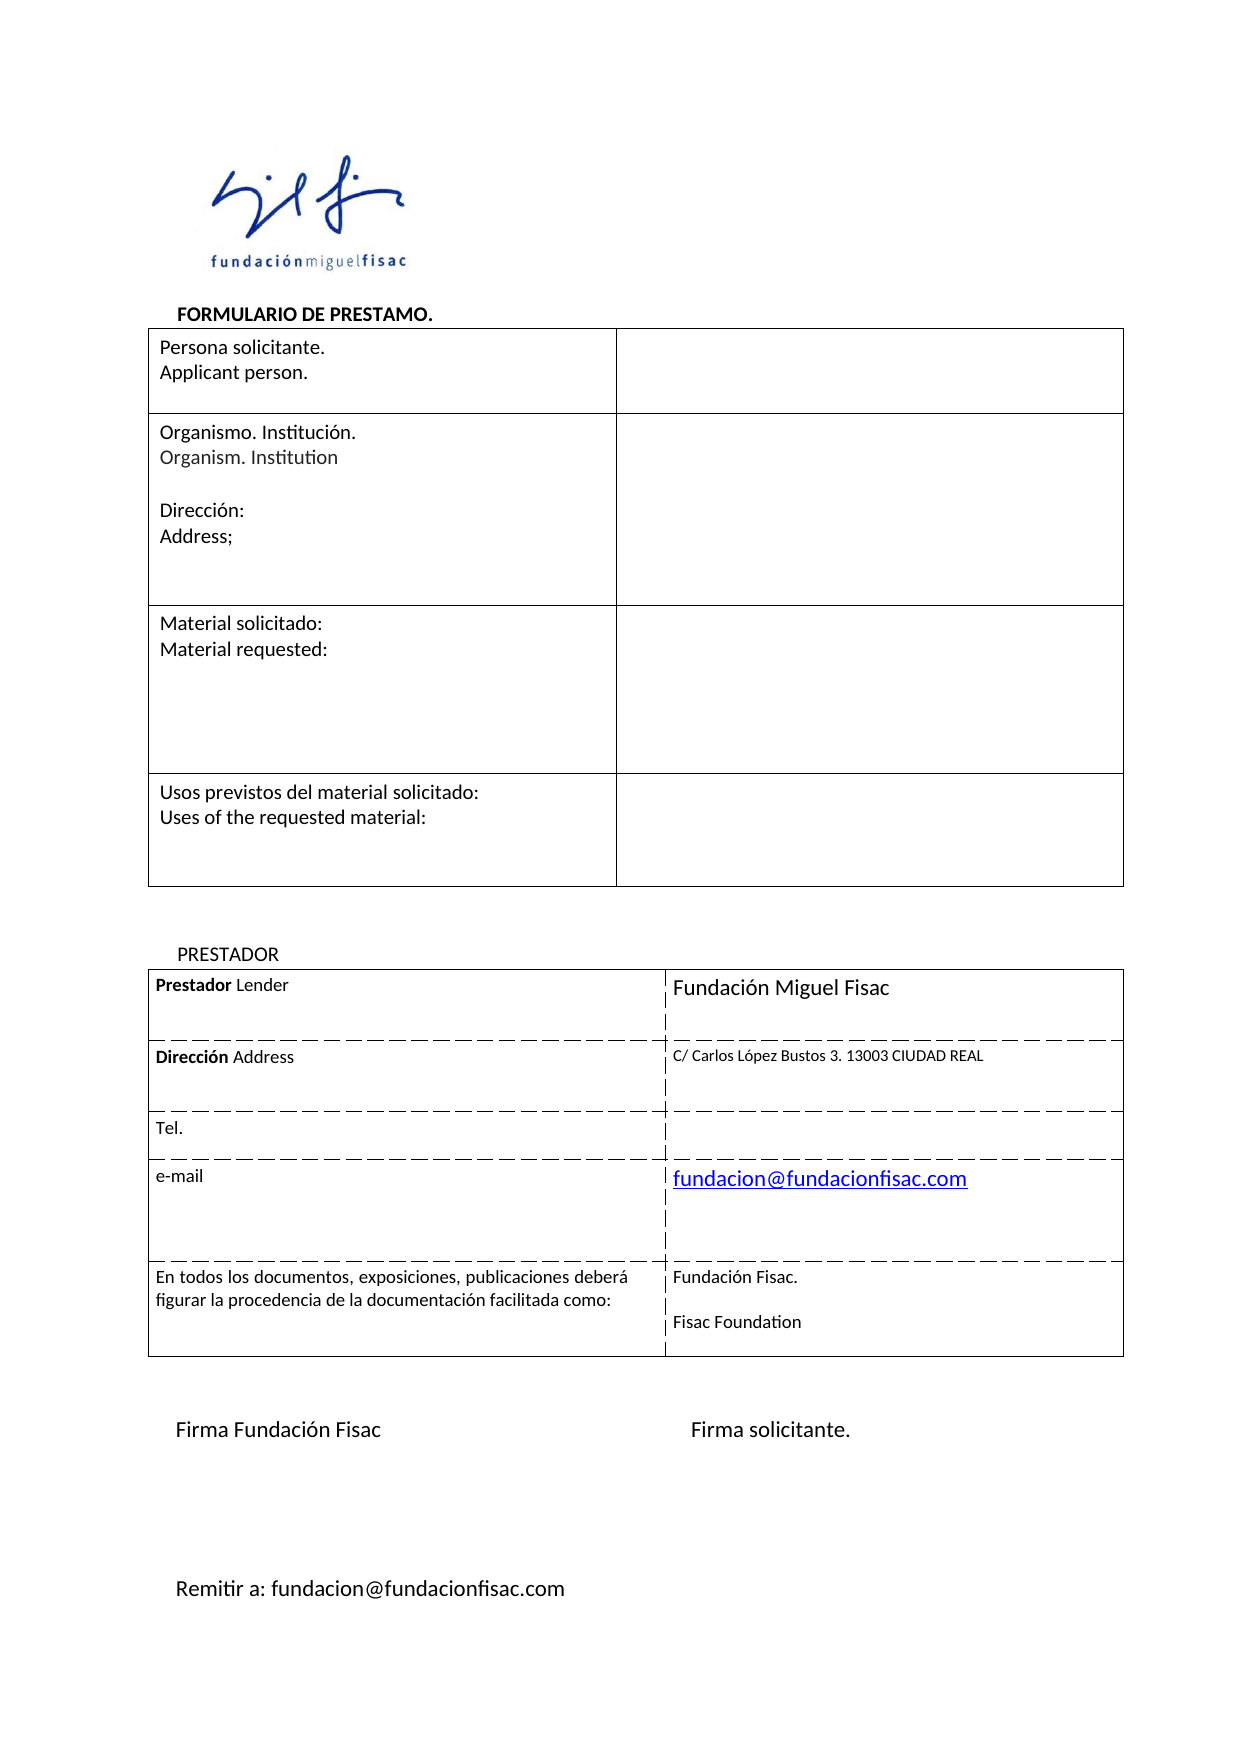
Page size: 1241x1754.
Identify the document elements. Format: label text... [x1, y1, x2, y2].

picture [180, 147, 432, 281]
table_cell Dirección Address [149, 1040, 665, 1111]
table_header [617, 329, 1123, 413]
table_cell Material solicitado: Material requested: [149, 606, 616, 773]
table_cell [617, 414, 1123, 604]
table_header Fundación Miguel Fisac [665, 970, 1123, 1040]
table_cell En todos los documentos, exposiciones, publicaciones deberá figurar la procedencia de la documentación facilitada como: [149, 1261, 665, 1356]
table_header Persona solicitante. Applicant person. [149, 329, 616, 413]
table_cell Organismo. Institución. Organism. Institution Dirección: Address; [149, 414, 616, 604]
table_cell C/ Carlos López Bustos 3. 13003 CIUDAD REAL [665, 1040, 1123, 1111]
table_cell fundacion@fundacionfisac.com [665, 1159, 1123, 1261]
subtitle PRESTADOR [177, 941, 1090, 967]
table_cell Tel. [149, 1111, 665, 1159]
text Firma Fundación Fisac Firma solicitante. [176, 1415, 1090, 1443]
table_cell [665, 1111, 1123, 1159]
table_cell Fundación Fisac. Fisac Foundation [665, 1261, 1123, 1356]
text FORMULARIO DE PRESTAMO. [177, 301, 1090, 326]
table_cell Usos previstos del material solicitado: Uses of the requested material: [149, 774, 616, 886]
table_header Prestador Lender [149, 970, 665, 1040]
text Remitir a: fundacion@fundacionfisac.com [176, 1574, 1090, 1602]
table_cell [617, 606, 1123, 773]
table_cell [617, 774, 1123, 886]
table_cell e-mail [149, 1159, 665, 1261]
